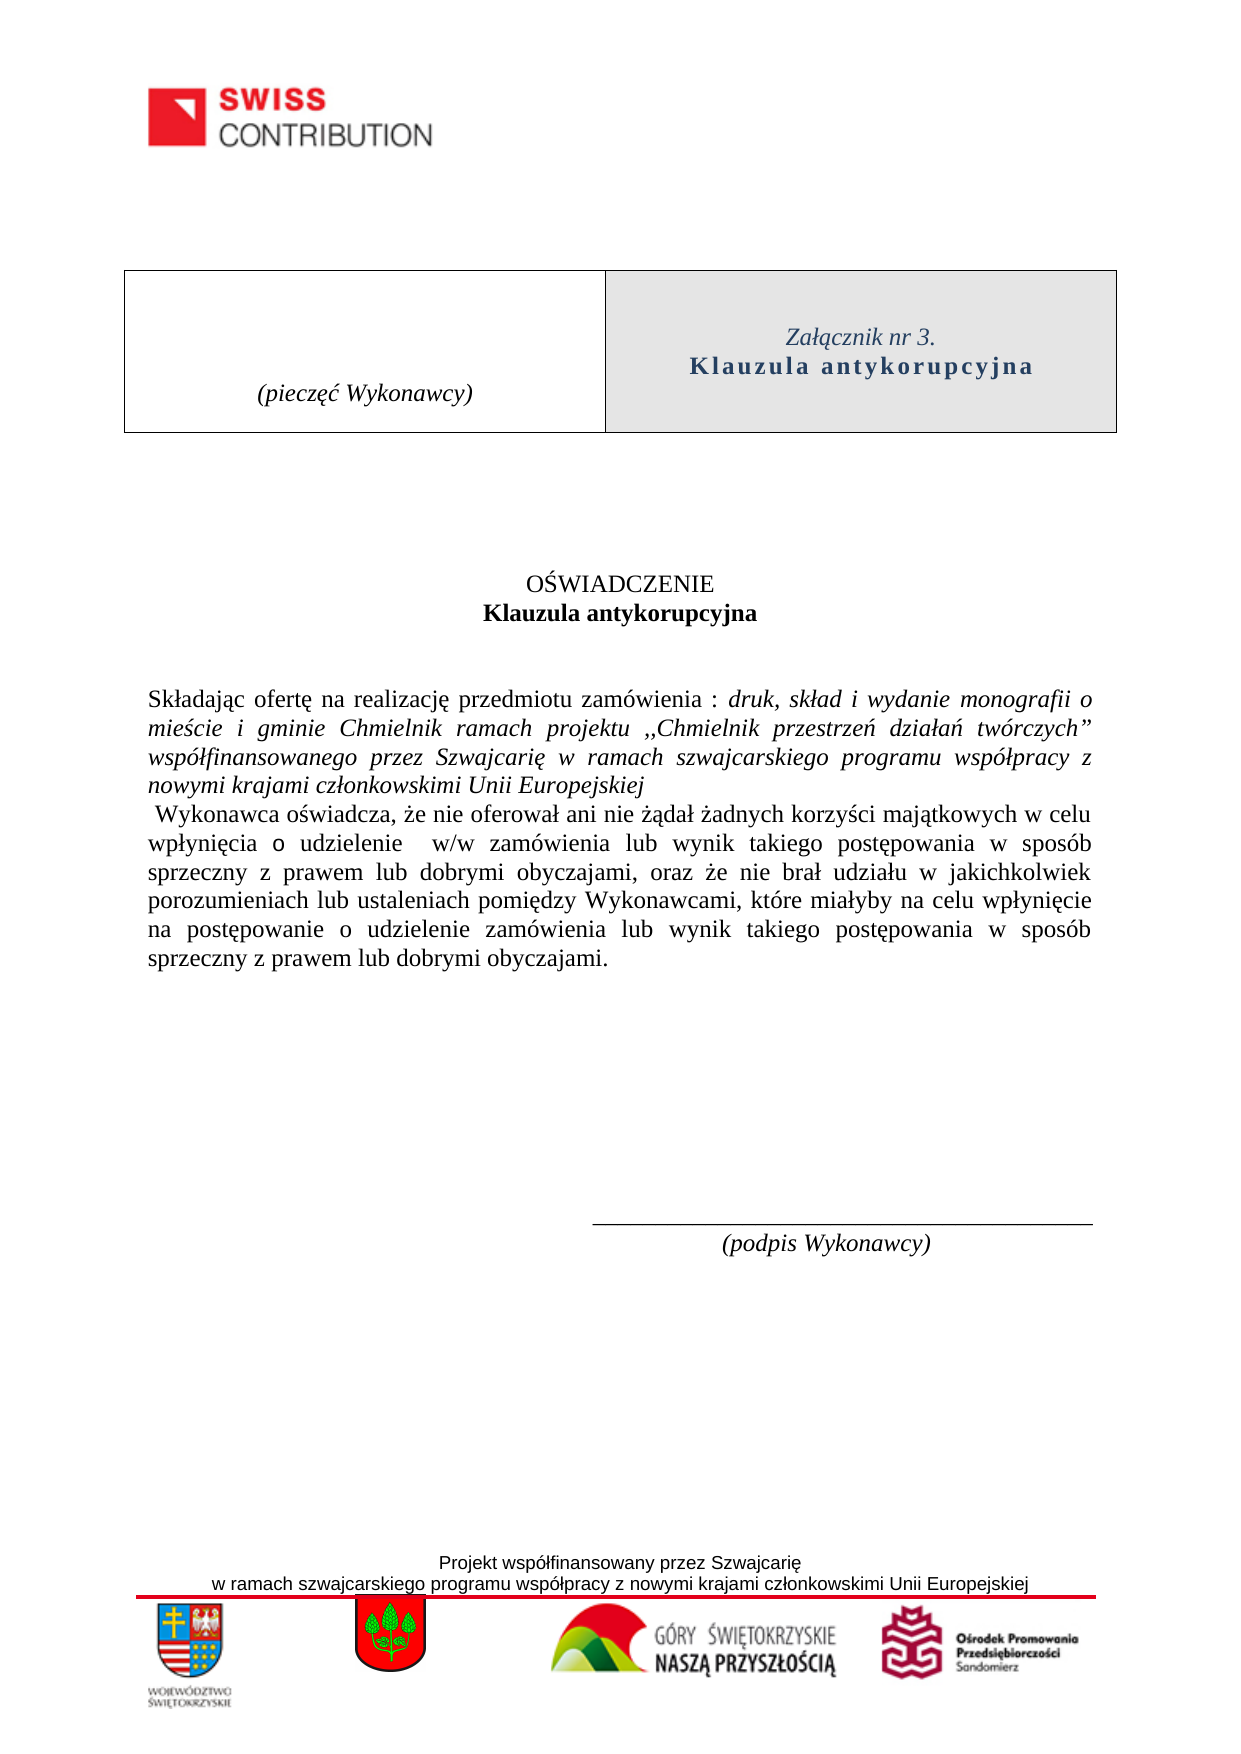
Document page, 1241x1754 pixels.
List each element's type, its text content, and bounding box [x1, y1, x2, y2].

text Składając ofertę na realizację przedmiotu zamówienia : druk, skład i wydanie monografii o mieście i gminie Chmielnik ramach projektu ,,Chmielnik przestrzeń działań twórczych” współfinansowanego przez Szwajcarię w ramach szwajcarskiego programu współpracy z nowymi krajami członkowskimi Unii Europejskiej [148, 684, 1092, 799]
text Klauzula antykorupcyjna [148, 598, 1092, 627]
picture [550, 1599, 838, 1679]
text (podpis Wykonawcy) [148, 1228, 1092, 1256]
table_header (pieczęć Wykonawcy) [125, 271, 605, 432]
picture [881, 1599, 1085, 1686]
table_header Załącznik nr 3. Klauzula antykorupcyjna [606, 271, 1116, 432]
picture [147, 1599, 233, 1709]
text ________________________________________ [443, 1199, 1092, 1228]
text OŚWIADCZENIE [148, 569, 1092, 598]
text Wykonawca oświadcza, że nie oferował ani nie żądał żadnych korzyści majątkowych w celu wpłynięcia o udzielenie w/w zamówienia lub wynik takiego postępowania w sposób sprzeczny z prawem lub dobrymi obyczajami, oraz że nie brał udziału w jakichkolwiek porozumieniach lub ustaleniach pomiędzy Wykonawcami, które miałyby na celu wpłynięcie na postępowanie o udzielenie zamówienia lub wynik takiego postępowania w sposób sprzeczny z prawem lub dobrymi obyczajami. [148, 799, 1092, 972]
picture [147, 73, 447, 160]
picture [355, 1599, 426, 1672]
